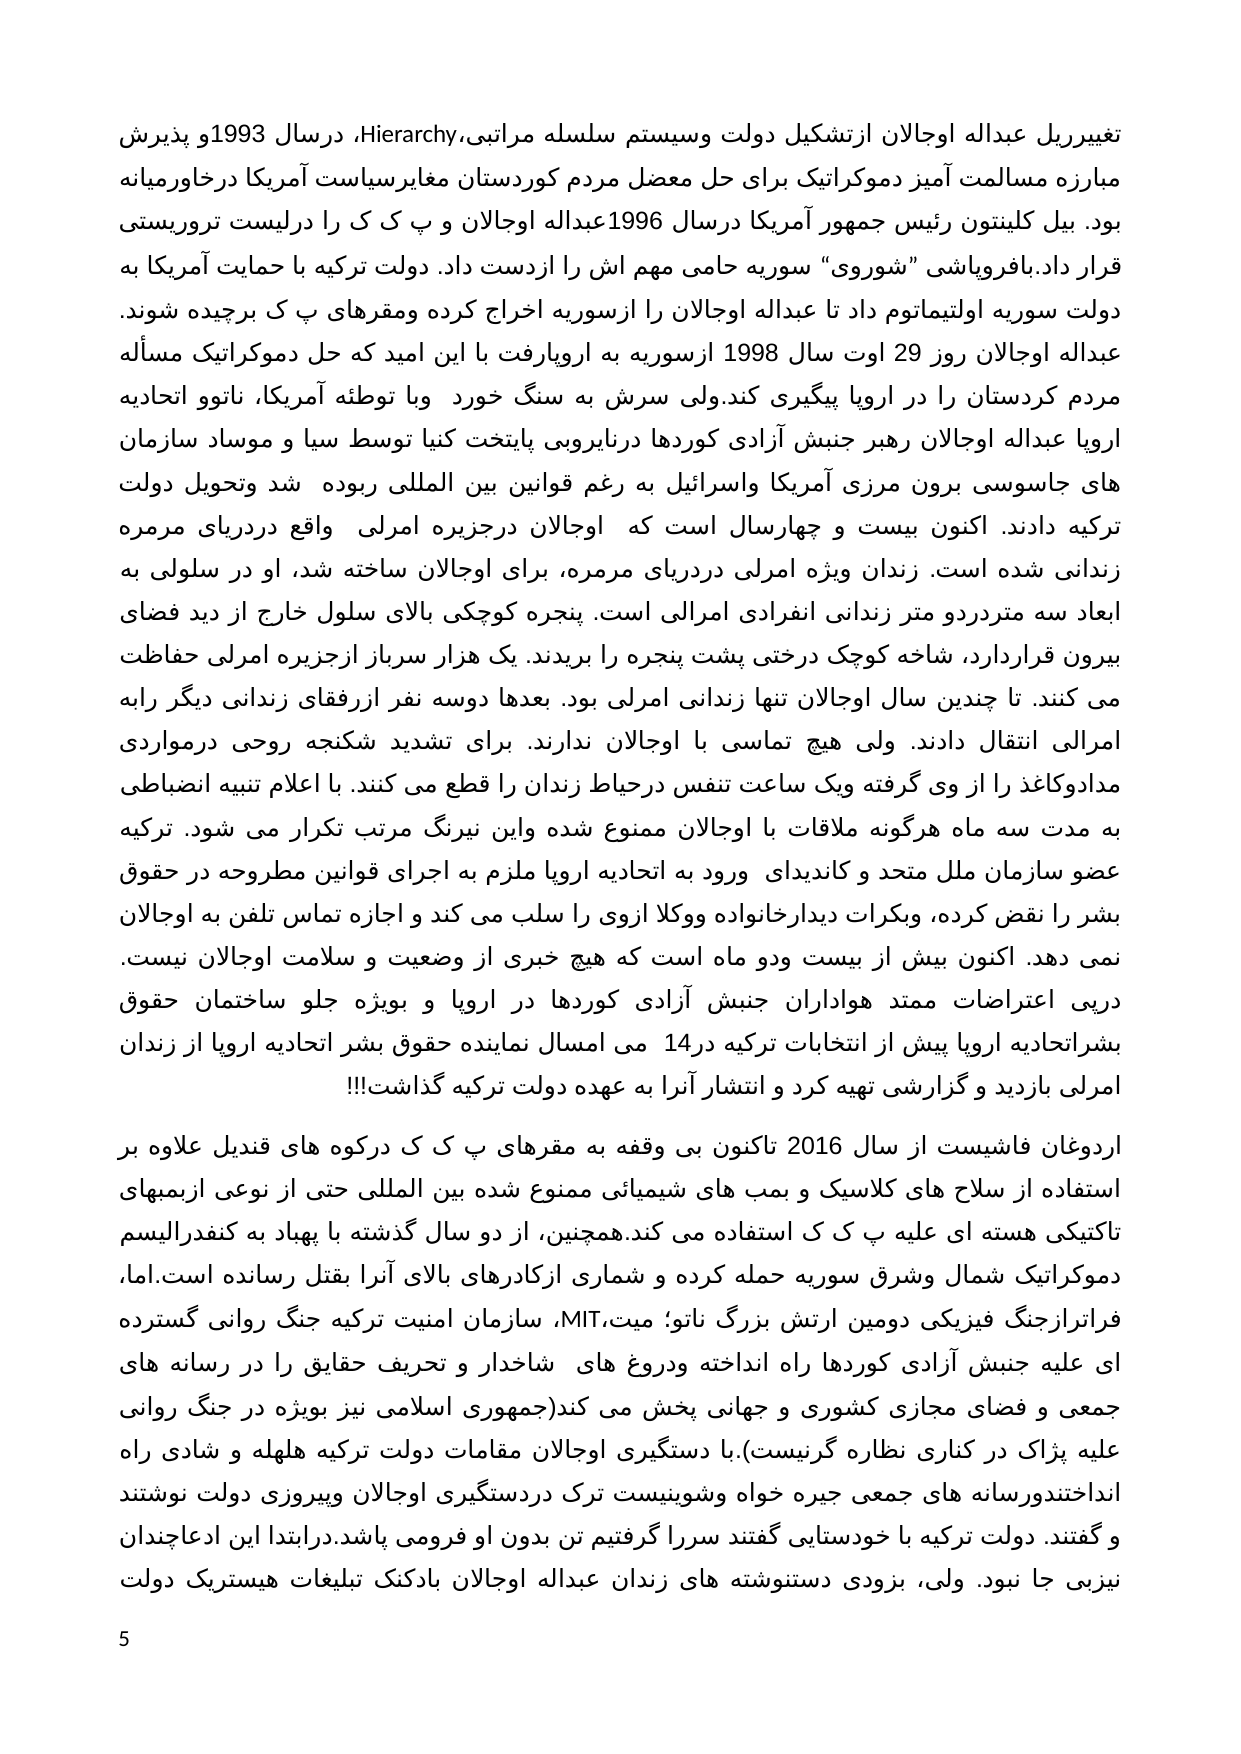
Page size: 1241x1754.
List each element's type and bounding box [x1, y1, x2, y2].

text [118, 1131, 1122, 1593]
text [118, 118, 1122, 1100]
